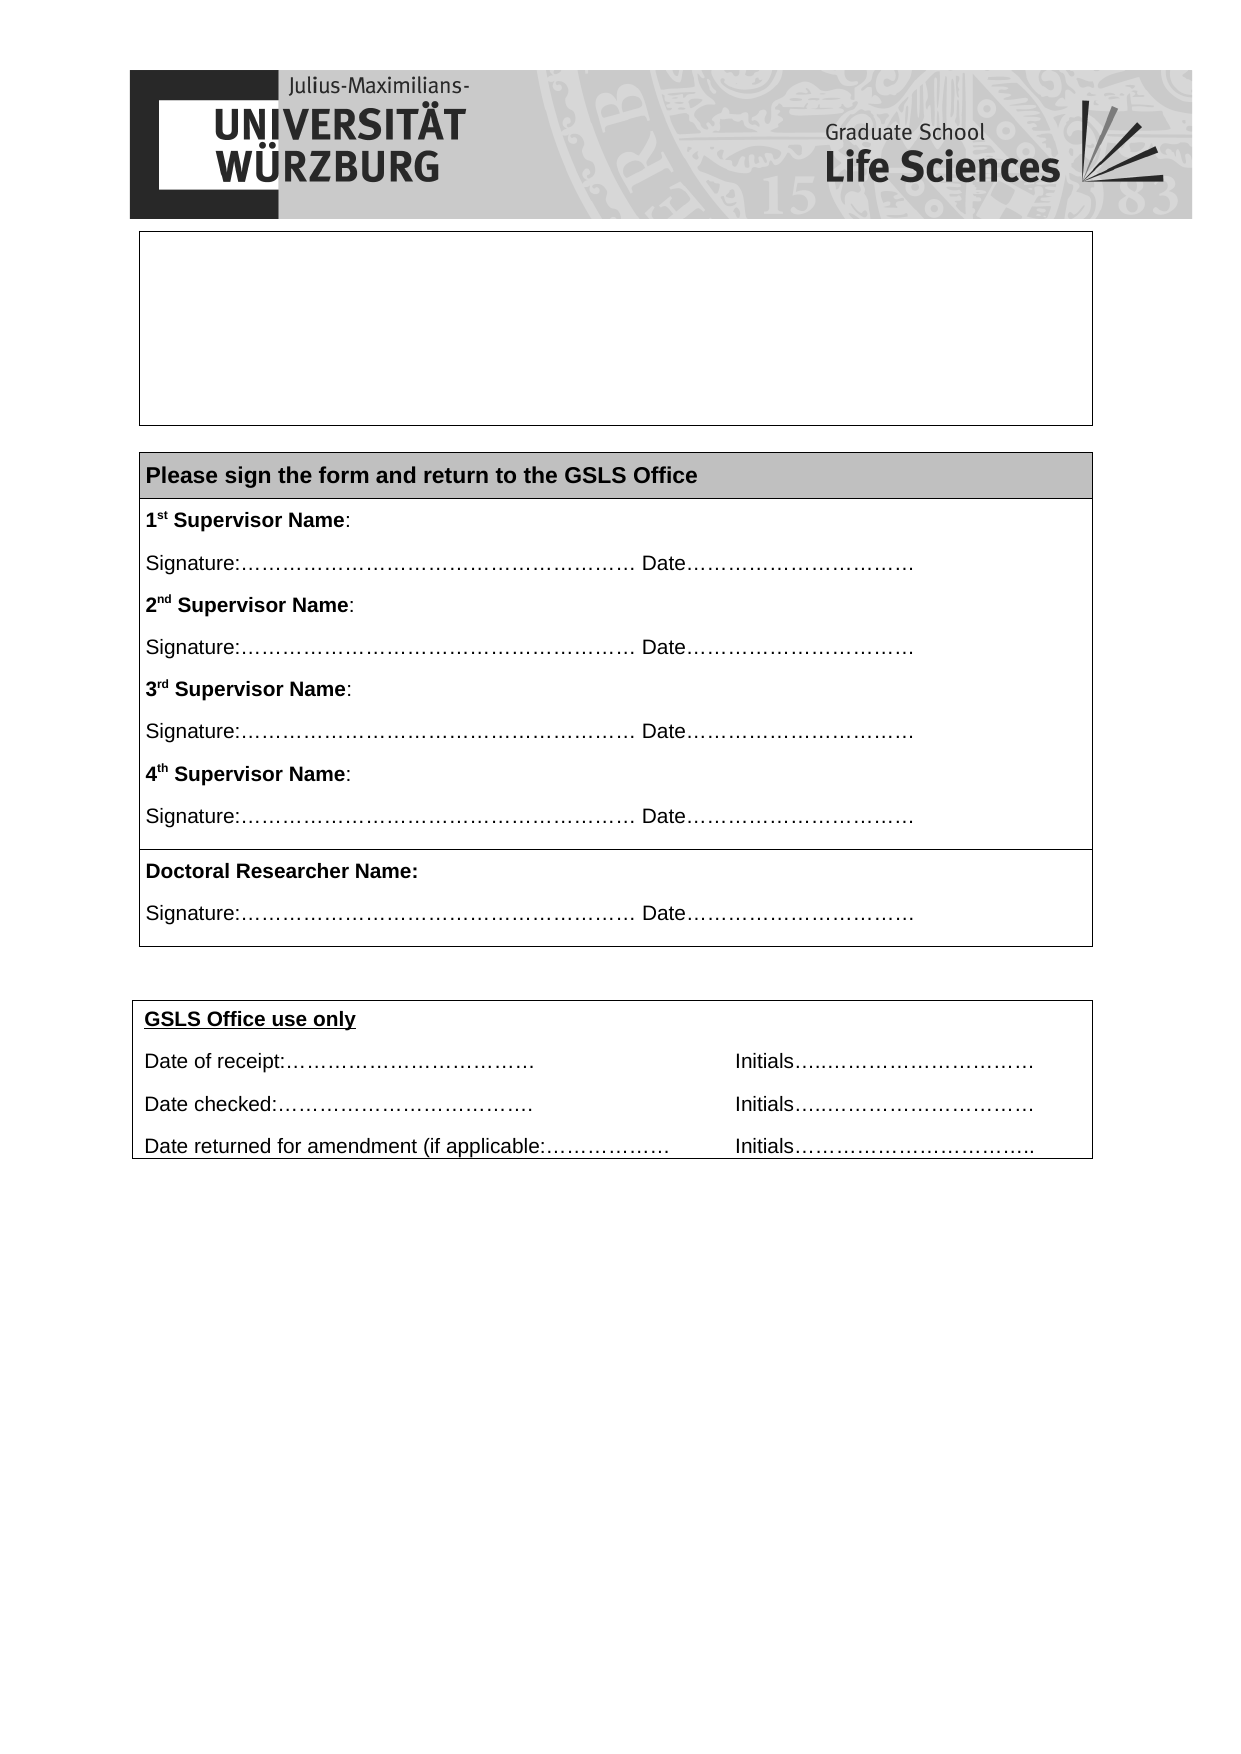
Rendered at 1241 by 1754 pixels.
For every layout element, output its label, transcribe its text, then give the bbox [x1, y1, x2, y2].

table_cell 1st Supervisor Name: Signature:………………………………………………… Date…………………………… 2nd Supervisor Name: Signature:………………………………………………… Date…………………………… 3rd Supervisor Name: Signature:………………………………………………… Date…………………………… 4th Supervisor Name: Signature:………………………………………………… Date…………………………… [140, 499, 1092, 849]
table_header Please sign the form and return to the GSLS Office [140, 453, 1092, 498]
table_cell [140, 232, 1092, 425]
table_header GSLS Office use only Date of receipt:……………………………… Initials…..………………………… Date checked:………………………………. Initials…..………………………… Date returned for amendment (if applicable:……………… Initials…………………………….. [133, 1001, 1092, 1158]
table_cell Doctoral Researcher Name: Signature:………………………………………………… Date…………………………… [140, 850, 1092, 946]
picture [129, 70, 1193, 219]
